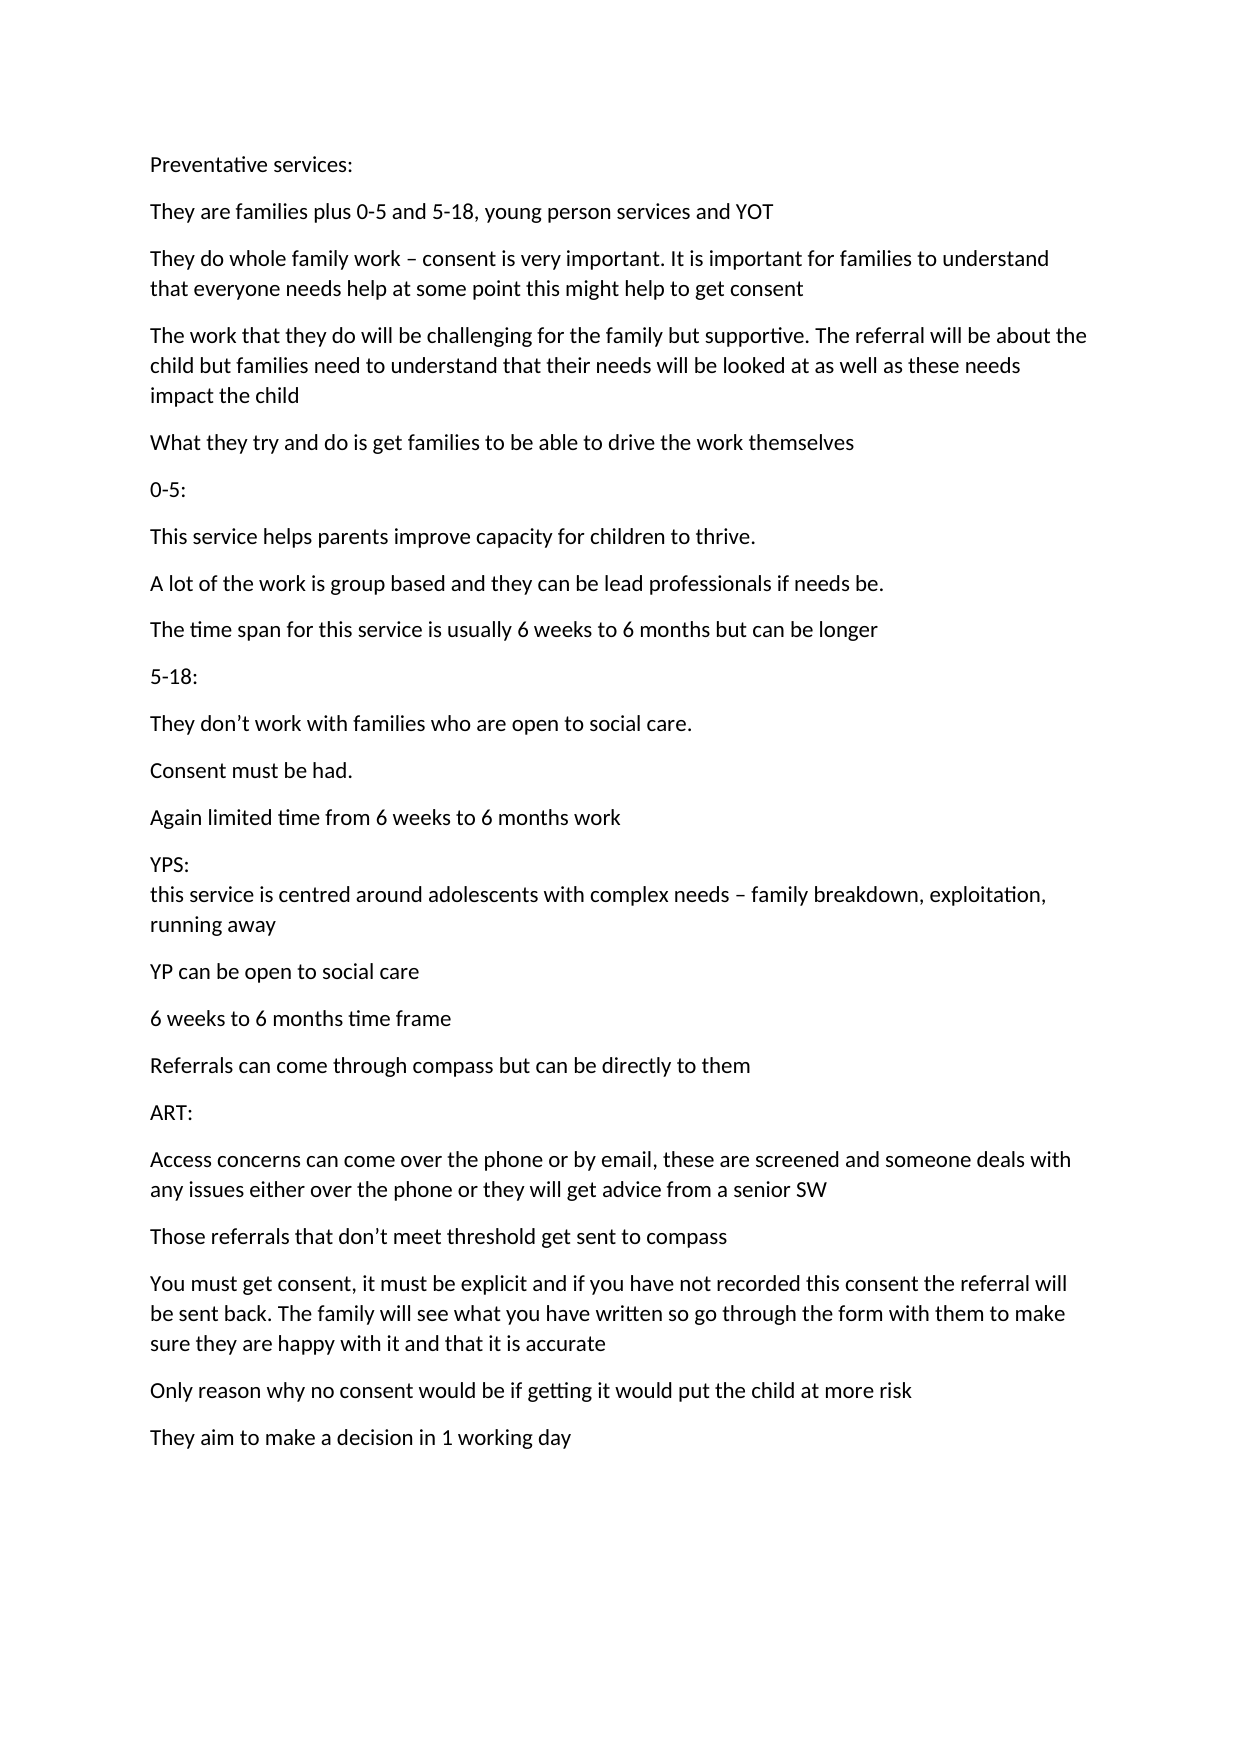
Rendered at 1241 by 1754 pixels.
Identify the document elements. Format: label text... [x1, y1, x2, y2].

text 5-18: [150, 662, 1090, 691]
text Only reason why no consent would be if getting it would put the child at more risk [150, 1376, 1090, 1404]
text A lot of the work is group based and they can be lead professionals if needs be. [150, 569, 1090, 597]
text Access concerns can come over the phone or by email, these are screened and someone deals with any issues either over the phone or they will get advice from a senior SW [150, 1145, 1090, 1203]
text They are families plus 0-5 and 5-18, young person services and YOT [150, 197, 1090, 225]
text This service helps parents improve capacity for children to thrive. [150, 522, 1090, 550]
text Again limited time from 6 weeks to 6 months work [150, 803, 1090, 831]
text ART: [150, 1098, 1090, 1126]
text Those referrals that don’t meet threshold get sent to compass [150, 1222, 1090, 1250]
text 6 weeks to 6 months time frame [150, 1004, 1090, 1032]
text They do whole family work – consent is very important. It is important for families to understand that everyone needs help at some point this might help to get consent [150, 244, 1090, 302]
text Referrals can come through compass but can be directly to them [150, 1051, 1090, 1079]
text Consent must be had. [150, 756, 1090, 784]
text You must get consent, it must be explicit and if you have not recorded this consent the referral will be sent back. The family will see what you have written so go through the form with them to make sure they are happy with it and that it is accurate [150, 1269, 1090, 1357]
text They don’t work with families who are open to social care. [150, 709, 1090, 737]
text The work that they do will be challenging for the family but supportive. The referral will be about the child but families need to understand that their needs will be looked at as well as these needs impact the child [150, 321, 1090, 409]
text The time span for this service is usually 6 weeks to 6 months but can be longer [150, 616, 1090, 644]
text They aim to make a decision in 1 working day [150, 1423, 1090, 1451]
text What they try and do is get families to be able to drive the work themselves [150, 428, 1090, 456]
text Preventative services: [150, 150, 1090, 178]
text YP can be open to social care [150, 957, 1090, 985]
text YPS: this service is centred around adolescents with complex needs – family breakdown, exploitation, running away [150, 850, 1090, 938]
text 0-5: [150, 475, 1090, 503]
